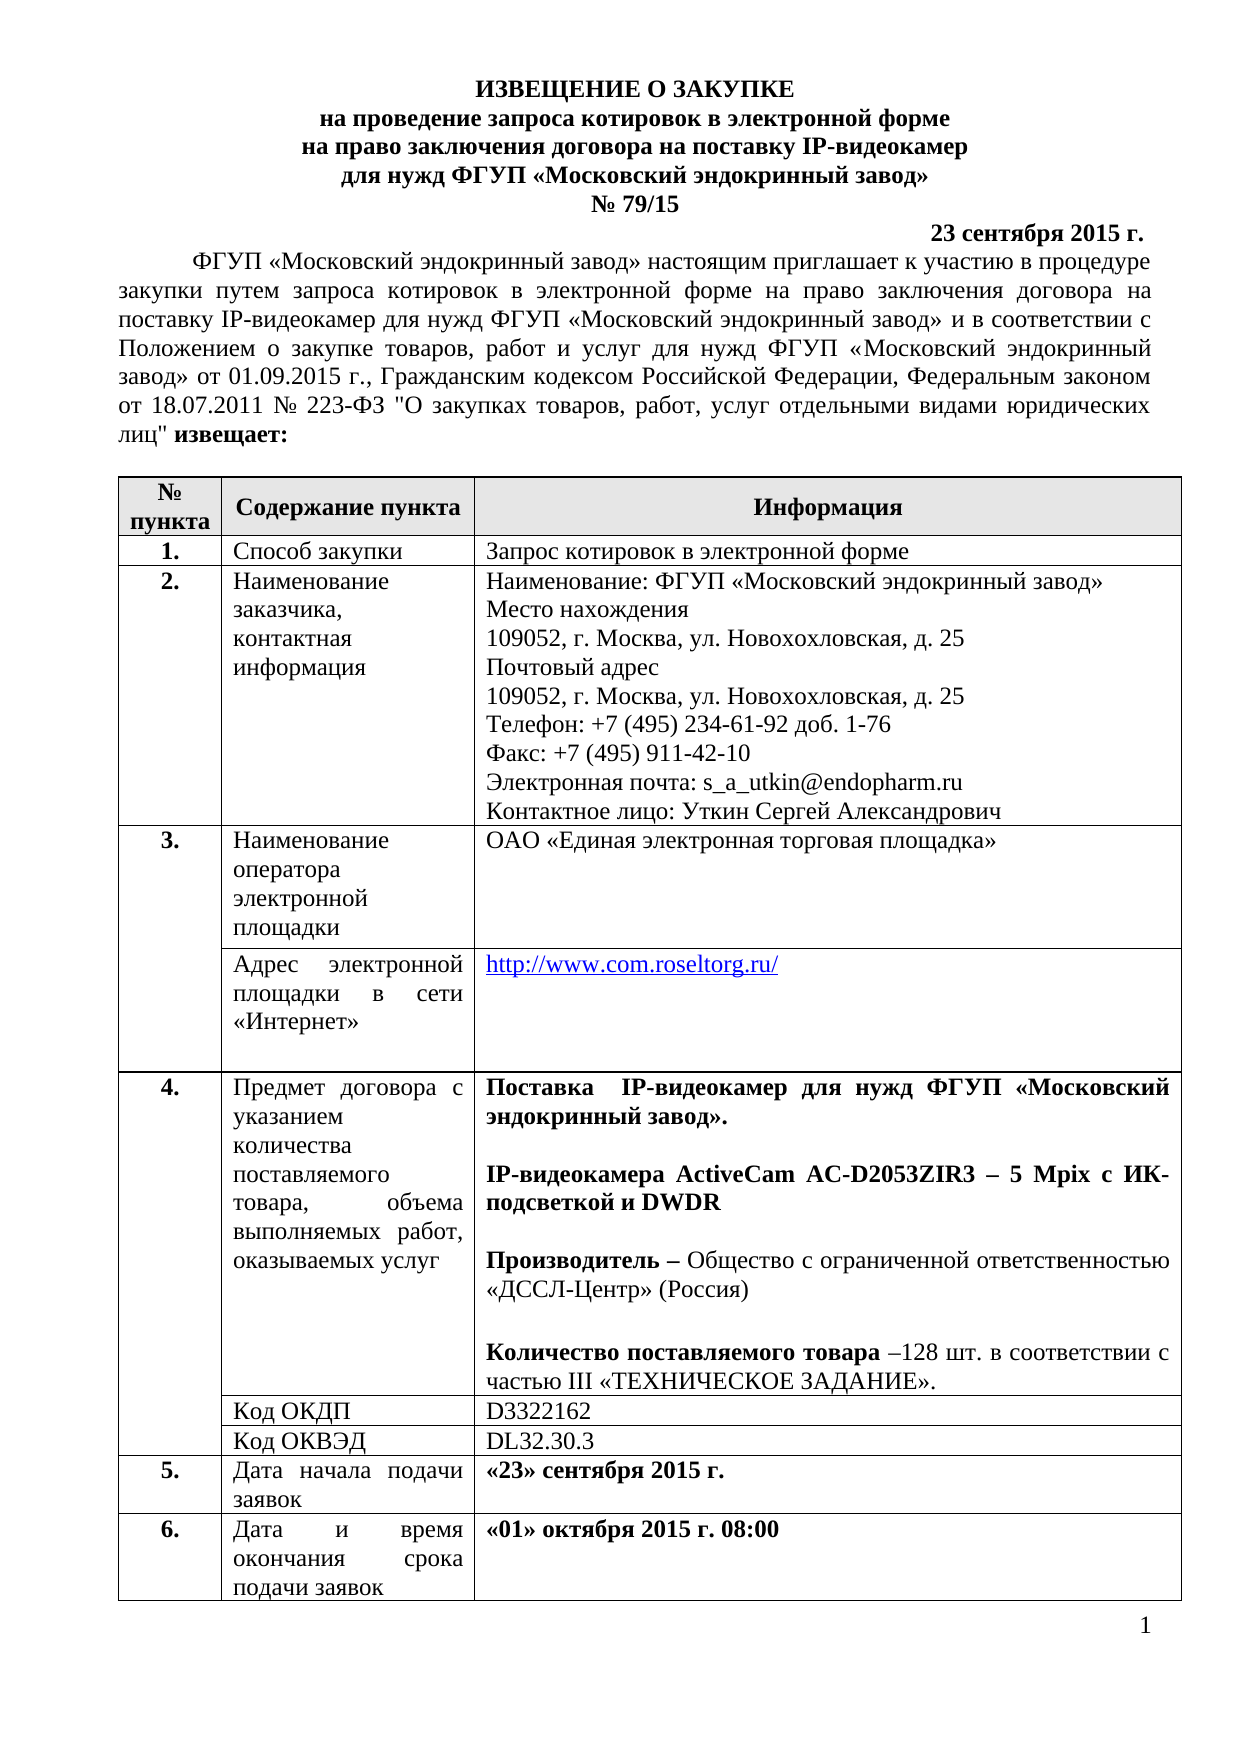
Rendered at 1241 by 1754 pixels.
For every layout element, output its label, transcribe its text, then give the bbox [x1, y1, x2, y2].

table_cell Способ закупки [222, 536, 474, 565]
table_cell 2. [119, 566, 221, 824]
text для нужд ФГУП «Московский эндокринный завод» [118, 160, 1152, 189]
table_cell «23» сентября 2015 г. [475, 1456, 1181, 1513]
table_cell 4. [119, 1073, 221, 1454]
table_cell Запрос котировок в электронной форме [475, 536, 1181, 565]
table_cell 6. [119, 1514, 221, 1600]
table_cell Наименование заказчика, контактная информация [222, 566, 474, 824]
table_cell 5. [119, 1456, 221, 1513]
table_cell Предмет договора с указанием количества поставляемого товара, объема выполняемых работ, оказываемых услуг [222, 1073, 474, 1395]
text № 79/15 [118, 189, 1152, 218]
table_cell Наименование: ФГУП «Московский эндокринный завод» Место нахождения 109052, г. Москва, ул. Новохохловская, д. 25 Почтовый адрес 109052, г. Москва, ул. Новохохловская, д. 25 Телефон: +7 (495) 234-61-92 доб. 1-76 Факс: +7 (495) 911-42-10 Электронная почта: s_a_utkin@endopharm.ru Контактное лицо: Уткин Сергей Александрович [475, 566, 1181, 824]
table_cell DL32.30.3 [475, 1426, 1181, 1454]
table_cell Поставка IP-видеокамер для нужд ФГУП «Московский эндокринный завод». IP-видеокамера ActiveCam AC-D2053ZIR3 – 5 Mpix с ИК-подсветкой и DWDR Производитель – Общество с ограниченной ответственностью «ДССЛ-Центр» (Россия) Количество поставляемого товара –128 шт. в соответствии с частью III «ТЕХНИЧЕСКОЕ ЗАДАНИЕ». [475, 1073, 1181, 1395]
table_cell 1. [119, 536, 221, 565]
table_cell Код ОКДП [222, 1396, 474, 1425]
table_cell D3322162 [475, 1396, 1181, 1425]
text ИЗВЕЩЕНИЕ О ЗАКУПКЕ [118, 74, 1152, 103]
table_cell Дата и время окончания срока подачи заявок [222, 1514, 474, 1600]
table_cell 3. [119, 826, 221, 1071]
table_cell Дата начала подачи заявок [222, 1456, 474, 1513]
table_header Информация [475, 478, 1181, 535]
text на право заключения договора на поставку IP-видеокамер [118, 131, 1152, 160]
table_cell «01» октября 2015 г. 08:00 [475, 1514, 1181, 1600]
table_header № пункта [119, 478, 221, 535]
text на проведение запроса котировок в электронной форме [118, 103, 1152, 131]
table_cell Наименование оператора электронной площадки [222, 826, 474, 948]
table_cell ОАО «Единая электронная торговая площадка» [475, 826, 1181, 948]
table_cell Код ОКВЭД [222, 1426, 474, 1454]
table_header Содержание пункта [222, 478, 474, 535]
text 23 сентября 2015 г. [930, 218, 1152, 246]
table_cell http://www.com.roseltorg.ru/ [475, 949, 1181, 1071]
text ФГУП «Московский эндокринный завод» настоящим приглашает к участию в процедуре закупки путем запроса котировок в электронной форме на право заключения договора на поставку IP-видеокамер для нужд ФГУП «Московский эндокринный завод» и в соответствии с Положением о закупке товаров, работ и услуг для нужд ФГУП «Московский эндокринный завод» от 01.09.2015 г., Гражданским кодексом Российской Федерации, Федеральным законом от 18.07.2011 № 223-ФЗ "О закупках товаров, работ, услуг отдельными видами юридических лиц" извещает: [118, 246, 1152, 448]
table_cell Адрес электронной площадки в сети «Интернет» [222, 949, 474, 1071]
